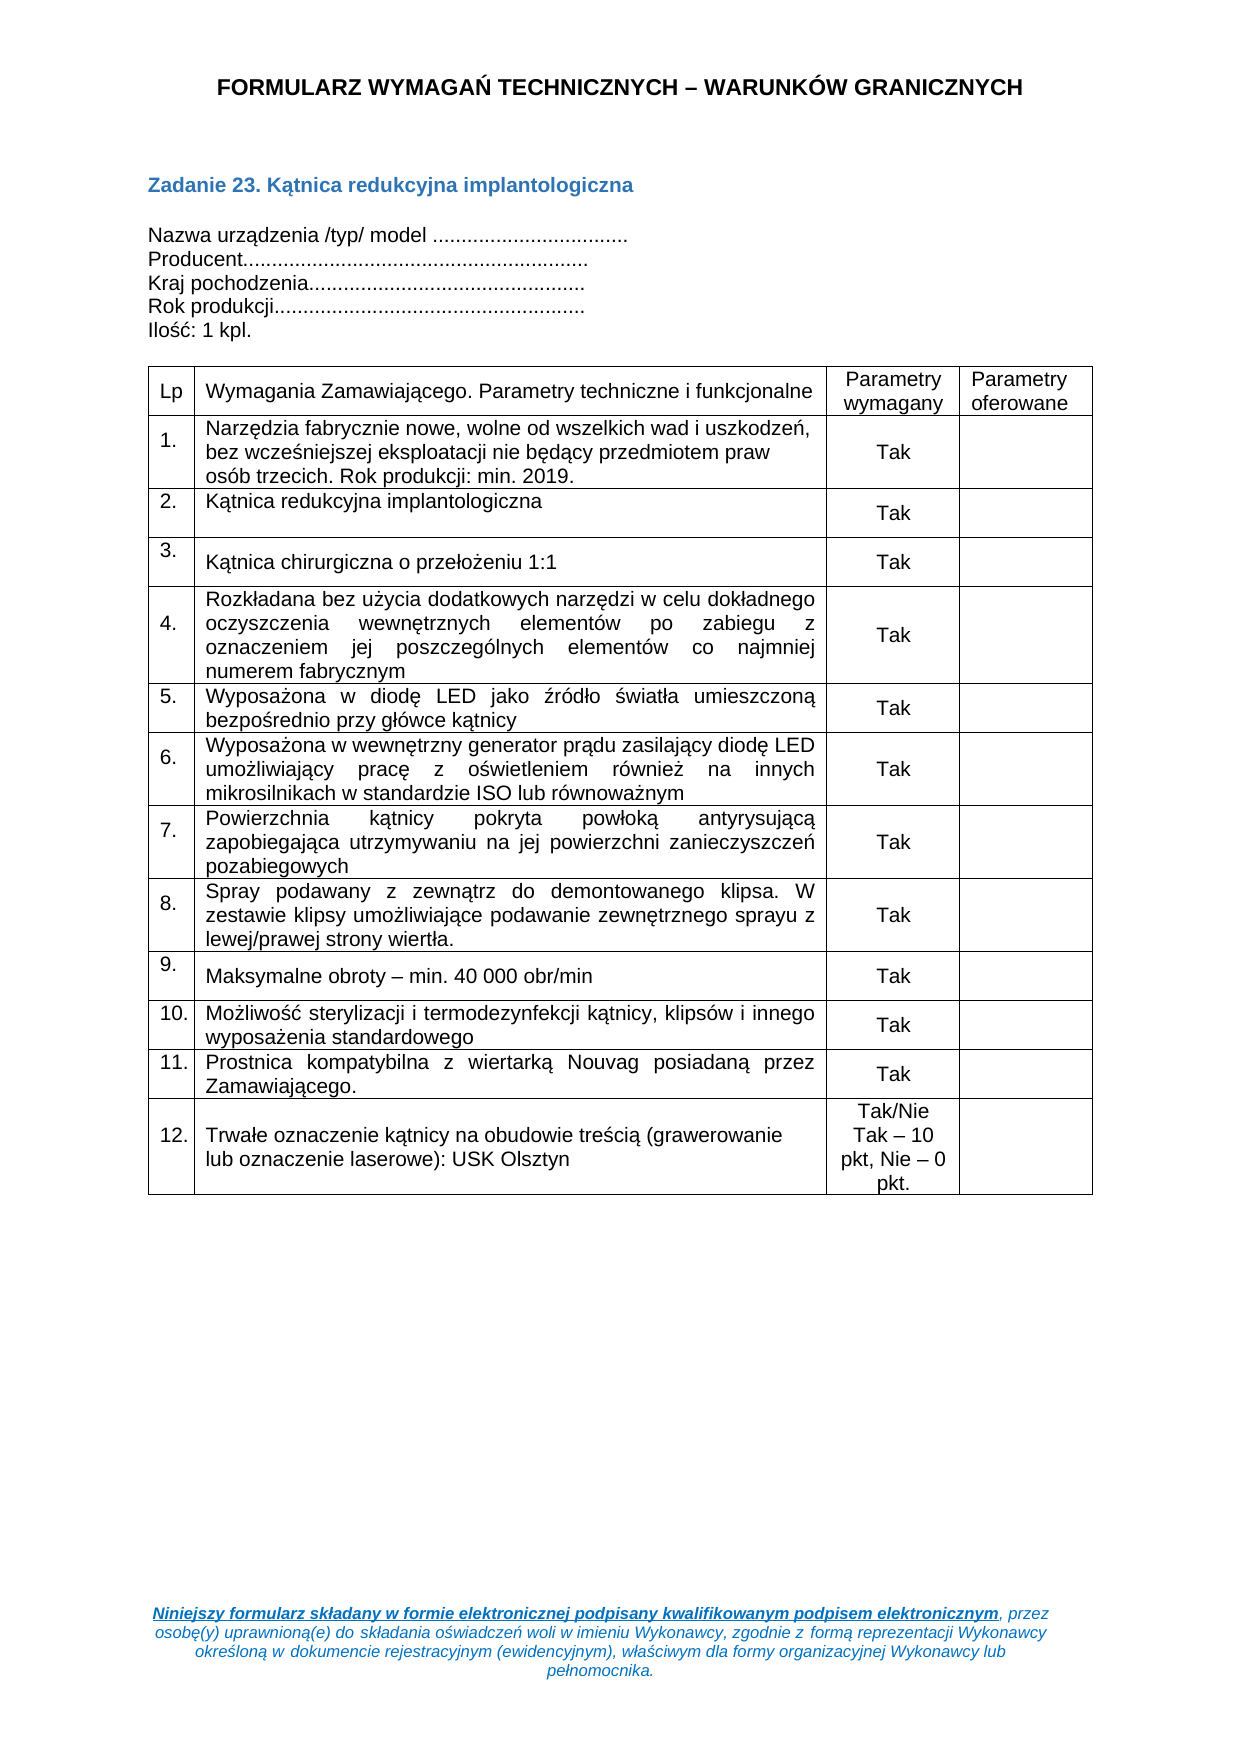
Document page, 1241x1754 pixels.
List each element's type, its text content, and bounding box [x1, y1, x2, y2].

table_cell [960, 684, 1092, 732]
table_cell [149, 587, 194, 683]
text Ilość: 1 kpl. [148, 318, 1093, 342]
text Nazwa urządzenia /typ/ model .................................. [148, 222, 1093, 246]
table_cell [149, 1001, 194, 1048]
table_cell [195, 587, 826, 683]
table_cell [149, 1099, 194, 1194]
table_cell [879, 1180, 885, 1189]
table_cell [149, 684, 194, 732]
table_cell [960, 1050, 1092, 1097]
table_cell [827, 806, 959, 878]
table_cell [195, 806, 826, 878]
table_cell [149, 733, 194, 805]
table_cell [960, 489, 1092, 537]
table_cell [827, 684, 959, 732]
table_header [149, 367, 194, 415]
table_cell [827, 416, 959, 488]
text Zadanie 23. Kątnica redukcyjna implantologiczna [148, 173, 1093, 197]
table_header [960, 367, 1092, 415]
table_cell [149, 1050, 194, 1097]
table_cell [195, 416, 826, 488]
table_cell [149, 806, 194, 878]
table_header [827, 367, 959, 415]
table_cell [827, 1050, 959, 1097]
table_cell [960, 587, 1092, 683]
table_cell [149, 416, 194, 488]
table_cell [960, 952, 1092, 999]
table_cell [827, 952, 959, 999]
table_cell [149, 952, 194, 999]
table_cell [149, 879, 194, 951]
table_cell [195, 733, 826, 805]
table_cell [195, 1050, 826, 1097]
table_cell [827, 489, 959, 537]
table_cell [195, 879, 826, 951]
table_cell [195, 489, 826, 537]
text Kraj pochodzenia................................................ [148, 270, 1093, 294]
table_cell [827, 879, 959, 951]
text Rok produkcji...................................................... [148, 294, 1093, 318]
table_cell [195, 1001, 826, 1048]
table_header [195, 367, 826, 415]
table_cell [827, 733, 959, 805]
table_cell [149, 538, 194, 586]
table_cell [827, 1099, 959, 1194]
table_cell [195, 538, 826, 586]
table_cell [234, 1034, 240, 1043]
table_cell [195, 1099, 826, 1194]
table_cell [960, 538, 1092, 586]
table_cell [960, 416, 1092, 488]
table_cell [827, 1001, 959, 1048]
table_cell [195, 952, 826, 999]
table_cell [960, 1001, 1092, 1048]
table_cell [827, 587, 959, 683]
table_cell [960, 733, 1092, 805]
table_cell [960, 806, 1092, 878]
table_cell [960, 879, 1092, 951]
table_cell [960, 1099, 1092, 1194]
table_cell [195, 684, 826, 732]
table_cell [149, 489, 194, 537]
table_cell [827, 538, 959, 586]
text Producent............................................................ [148, 246, 1093, 270]
